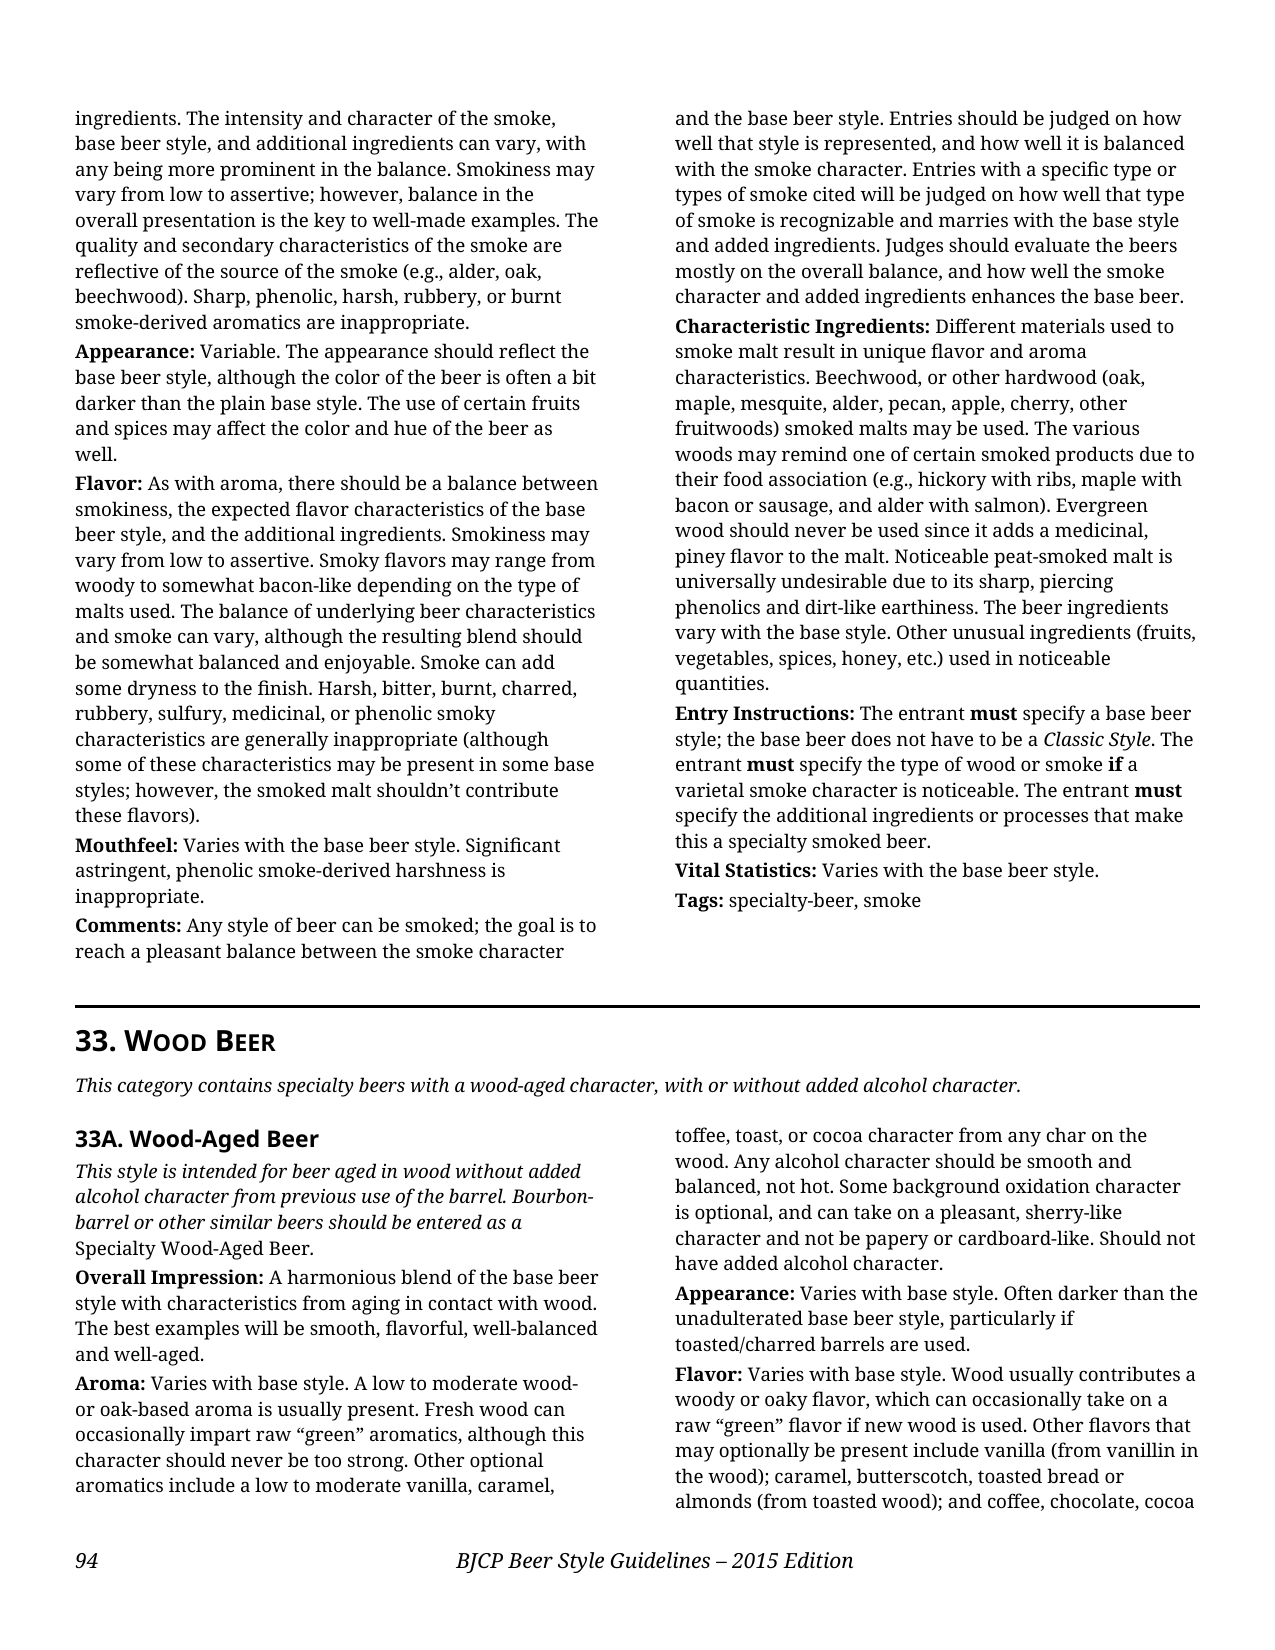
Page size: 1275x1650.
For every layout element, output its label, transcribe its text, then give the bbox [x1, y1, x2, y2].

text Characteristic Ingredients: Different materials used to smoke malt result in unique flavor and aroma characteristics. Beechwood, or other hardwood (oak, maple, mesquite, alder, pecan, apple, cherry, other fruitwoods) smoked malts may be used. The various woods may remind one of certain smoked products due to their food association (e.g., hickory with ribs, maple with bacon or sausage, and alder with salmon). Evergreen wood should never be used since it adds a medicinal, piney flavor to the malt. Noticeable peat-smoked malt is universally undesirable due to its sharp, piercing phenolics and dirt-like earthiness. The beer ingredients vary with the base style. Other unusual ingredients (fruits, vegetables, spices, honey, etc.) used in noticeable quantities. [675, 313, 1200, 696]
text Appearance: Varies with base style. Often darker than the unadulterated base beer style, particularly if toasted/charred barrels are used. [675, 1280, 1200, 1357]
subtitle 33A. Wood-Aged Beer [75, 1123, 600, 1154]
text Tags: specialty-beer, smoke [675, 887, 1200, 913]
text This style is intended for beer aged in wood without added alcohol character from previous use of the barrel. Bourbon-barrel or other similar beers should be entered as a Specialty Wood-Aged Beer. [75, 1158, 600, 1260]
text Overall Impression: A harmonious blend of the base beer style with characteristics from aging in contact with wood. The best examples will be smooth, flavorful, well-balanced and well-aged. [75, 1264, 600, 1367]
subtitle 33. Wood Beer [75, 1008, 1200, 1060]
text Flavor: As with aroma, there should be a balance between smokiness, the expected flavor characteristics of the base beer style, and the additional ingredients. Smokiness may vary from low to assertive. Smoky flavors may range from woody to somewhat bacon-like depending on the type of malts used. The balance of underlying beer characteristics and smoke can vary, although the resulting blend should be somewhat balanced and enjoyable. Smoke can add some dryness to the finish. Harsh, bitter, burnt, charred, rubbery, sulfury, medicinal, or phenolic smoky characteristics are generally inappropriate (although some of these characteristics may be present in some base styles; however, the smoked malt shouldn’t contribute these flavors). [75, 471, 600, 828]
text Aroma: Varies with base style. A low to moderate wood- or oak-based aroma is usually present. Fresh wood can occasionally impart raw “green” aromatics, although this character should never be too strong. Other optional aromatics include a low to moderate vanilla, caramel, toffee, toast, or cocoa character from any char on the wood. Any alcohol character should be smooth and balanced, not hot. Some background oxidation character is optional, and can take on a pleasant, sherry-like character and not be papery or cardboard-like. Should not have added alcohol character. [75, 1371, 600, 1498]
text Mouthfeel: Varies with the base beer style. Significant astringent, phenolic smoke-derived harshness is inappropriate. [75, 832, 600, 909]
text Vital Statistics: Varies with the base beer style. [675, 858, 1200, 883]
text Comments: Any style of beer can be smoked; the goal is to reach a pleasant balance between the smoke character and the base beer style. Entries should be judged on how well that style is represented, and how well it is balanced with the smoke character. Entries with a specific type or types of smoke cited will be judged on how well that type of smoke is recognizable and marries with the base style and added ingredients. Judges should evaluate the beers mostly on the overall balance, and how well the smoke character and added ingredients enhances the base beer. [675, 105, 1200, 309]
text Entry Instructions: The entrant must specify a base beer style; the base beer does not have to be a Classic Style. The entrant must specify the type of wood or smoke if a varietal smoke character is noticeable. The entrant must specify the additional ingredients or processes that make this a specialty smoked beer. [675, 700, 1200, 853]
text Aroma: Varies with base style. A low to moderate wood- or oak-based aroma is usually present. Fresh wood can occasionally impart raw “green” aromatics, although this character should never be too strong. Other optional aromatics include a low to moderate vanilla, caramel, toffee, toast, or cocoa character from any char on the wood. Any alcohol character should be smooth and balanced, not hot. Some background oxidation character is optional, and can take on a pleasant, sherry-like character and not be papery or cardboard-like. Should not have added alcohol character. [675, 1123, 1200, 1276]
text Appearance: Variable. The appearance should reflect the base beer style, although the color of the beer is often a bit darker than the plain base style. The use of certain fruits and spices may affect the color and hue of the beer as well. [75, 339, 600, 466]
text This category contains specialty beers with a wood-aged character, with or without added alcohol character. [75, 1072, 1200, 1098]
